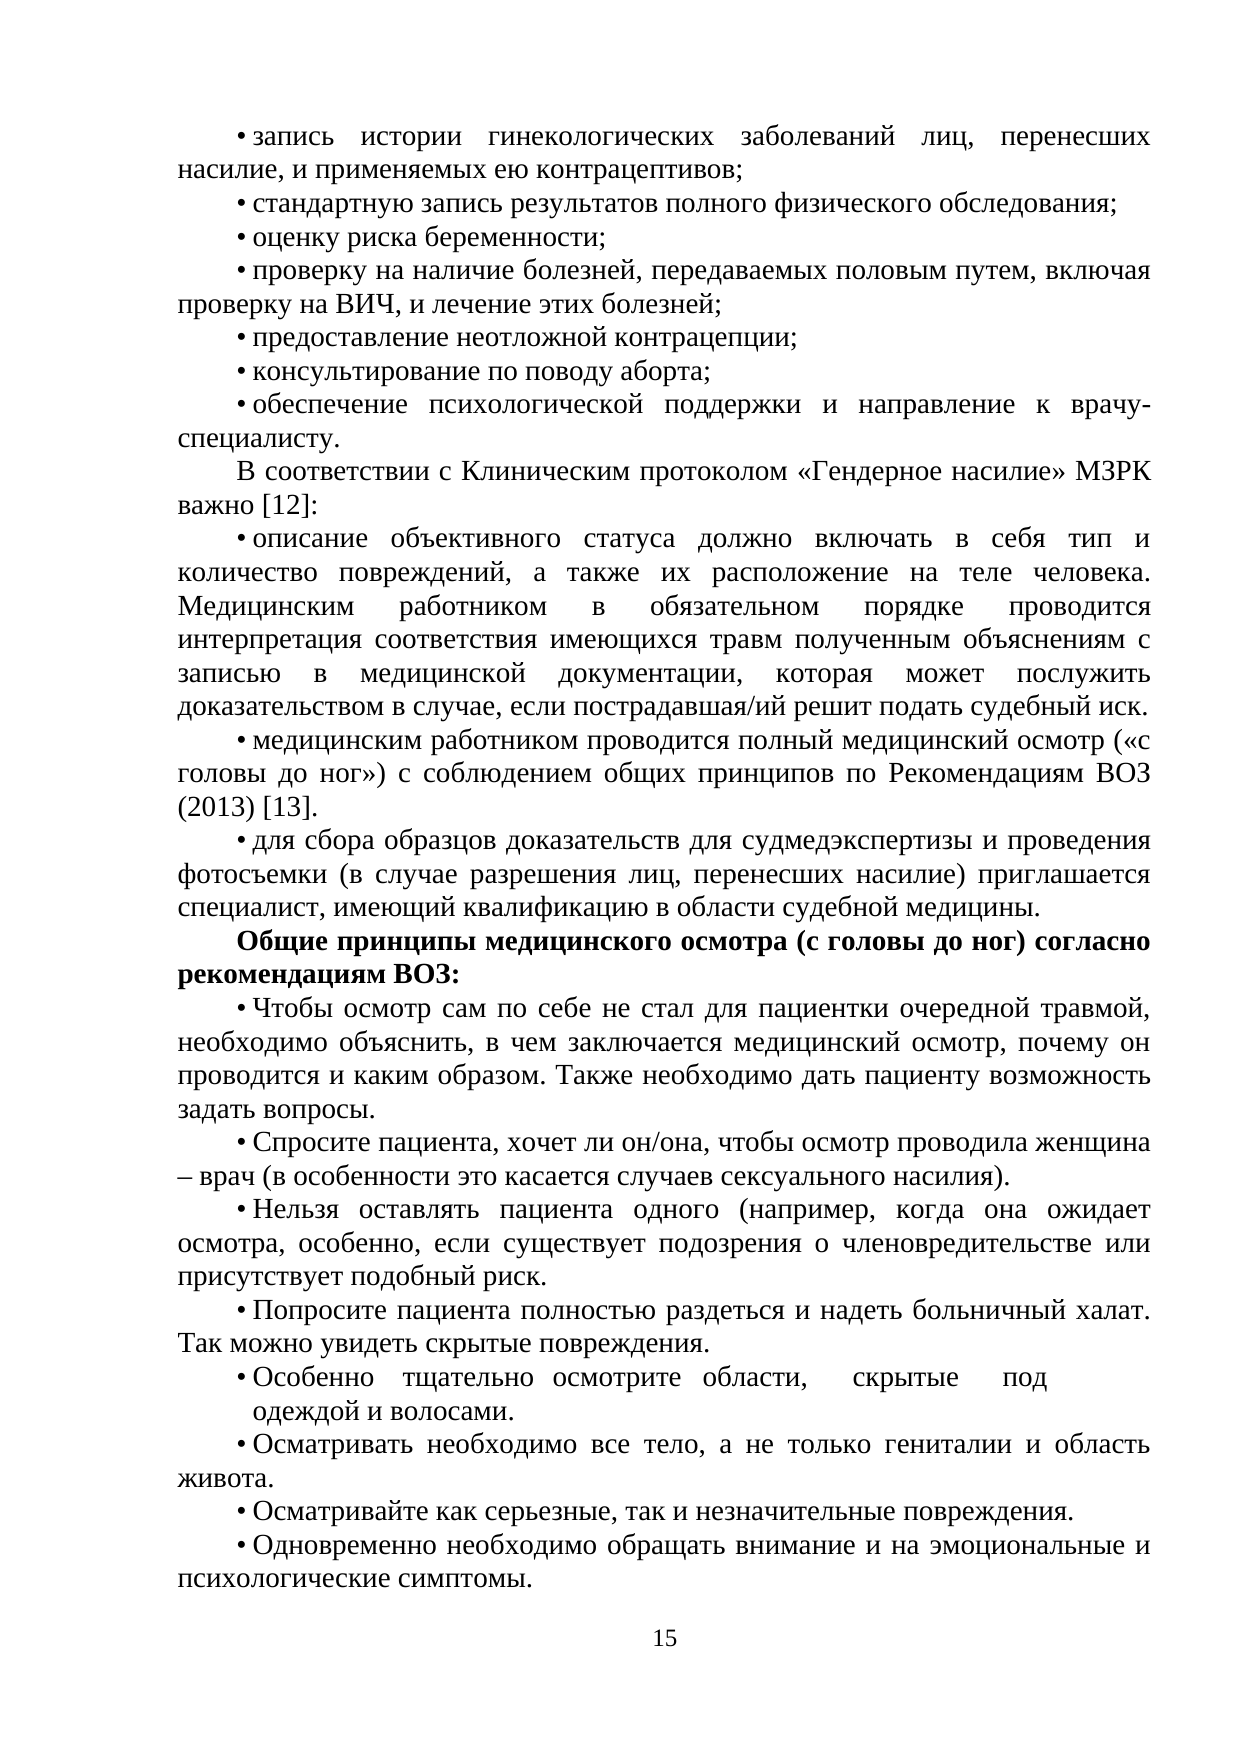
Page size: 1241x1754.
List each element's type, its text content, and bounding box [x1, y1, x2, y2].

text В соответствии с Клиническим протоколом «Гендерное насилие» МЗРК важно [12]: [177, 453, 1152, 521]
text • для сбора образцов доказательств для судмедэкспертизы и проведения фотосъемки (в случае разрешения лиц, перенесших насилие) приглашается специалист, имеющий квалификацию в области судебной медицины. [177, 822, 1152, 923]
list Чтобы осмотр сам по себе не стал для пациентки очередной травмой, необходимо объяснить, в чем заключается медицинский осмотр, почему он проводится и каким образом. Также необходимо дать пациенту возможность задать вопросы. [177, 990, 1152, 1124]
text • описание объективного статуса должно включать в себя тип и количество повреждений, а также их расположение на теле человека. Медицинским работником в обязательном порядке проводится интерпретация соответствия имеющихся травм полученным объяснениям с записью в медицинской документации, которая может послужить доказательством в случае, если пострадавшая/ий решит подать судебный иск. [177, 521, 1152, 722]
list Спросите пациента, хочет ли он/она, чтобы осмотр проводила женщина – врач (в особенности это касается случаев сексуального насилия). [177, 1124, 1152, 1191]
text • оценку риска беременности; [177, 219, 1152, 252]
text • консультирование по поводу аборта; [177, 353, 1152, 386]
list Осматривать необходимо все тело, а не только гениталии и область живота. [177, 1426, 1152, 1493]
list Попросите пациента полностью раздеться и надеть больничный халат. Так можно увидеть скрытые повреждения. [177, 1292, 1152, 1359]
list Одновременно необходимо обращать внимание и на эмоциональные и психологические симптомы. [177, 1527, 1152, 1594]
list Осматривайте как серьезные, так и незначительные повреждения. [177, 1493, 1152, 1527]
list Особенно тщательно осмотрите области, скрытые под одеждой и волосами. [177, 1359, 1152, 1426]
text Общие принципы медицинского осмотра (с головы до ног) согласно рекомендациям ВОЗ: [177, 923, 1152, 990]
text • проверку на наличие болезней, передаваемых половым путем, включая проверку на ВИЧ, и лечение этих болезней; [177, 252, 1152, 319]
list Нельзя оставлять пациента одного (например, когда она ожидает осмотра, особенно, если существует подозрения о членовредительстве или присутствует подобный риск. [177, 1191, 1152, 1292]
text • предоставление неотложной контрацепции; [177, 319, 1152, 353]
text • запись истории гинекологических заболеваний лиц, перенесших насилие, и применяемых ею контрацептивов; [177, 118, 1152, 185]
text • медицинским работником проводится полный медицинский осмотр («с головы до ног») с соблюдением общих принципов по Рекомендациям ВОЗ (2013) [13]. [177, 722, 1152, 822]
text • обеспечение психологической поддержки и направление к врачу- специалисту. [177, 386, 1152, 453]
text • стандартную запись результатов полного физического обследования; [177, 185, 1152, 219]
